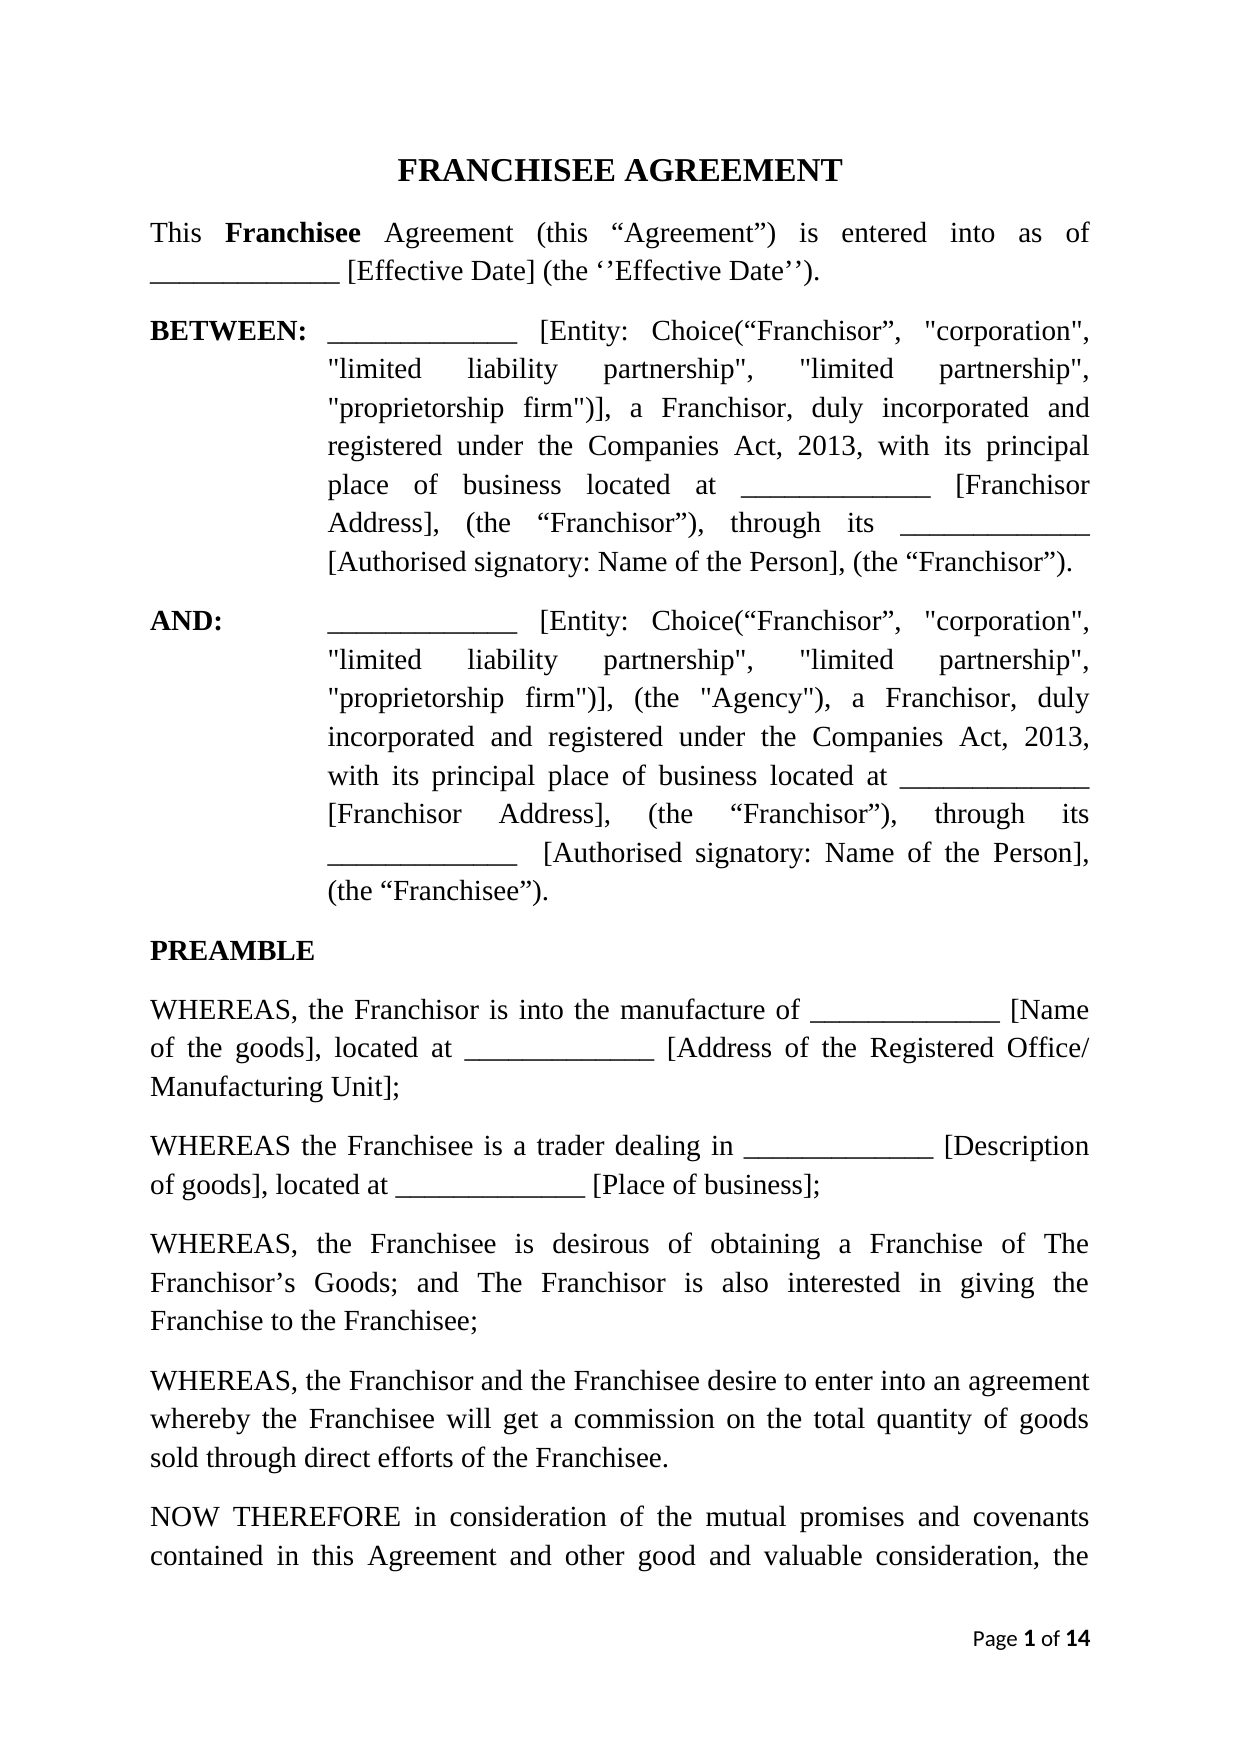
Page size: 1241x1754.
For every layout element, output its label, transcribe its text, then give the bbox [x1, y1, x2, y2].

text This Franchisee Agreement (this “Agreement”) is entered into as of _____________ [Effective Date] (the ‘’Effective Date’’). [150, 215, 1090, 287]
text BETWEEN: _____________ [Entity: Choice(“Franchisor”, "corporation", "limited liability partnership", "limited partnership", "proprietorship firm")], a Franchisor, duly incorporated and registered under the Companies Act, 2013, with its principal place of business located at _____________ [Franchisor Address], (the “Franchisor”), through its _____________ [Authorised signatory: Name of the Person], (the “Franchisor”). [150, 313, 1090, 578]
text WHEREAS, the Franchisor is into the manufacture of _____________ [Name of the goods], located at _____________ [Address of the Registered Office/ Manufacturing Unit]; [150, 992, 1090, 1103]
text AND: _____________ [Entity: Choice(“Franchisor”, "corporation", "limited liability partnership", "limited partnership", "proprietorship firm")], (the "Agency"), a Franchisor, duly incorporated and registered under the Companies Act, 2013, with its principal place of business located at _____________ [Franchisor Address], (the “Franchisor”), through its _____________ [Authorised signatory: Name of the Person], (the “Franchisee”). [150, 603, 1090, 907]
text FRANCHISEE AGREEMENT [150, 150, 1090, 188]
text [150, 1499, 1090, 1571]
text PREAMBLE [150, 933, 1090, 966]
text WHEREAS, the Franchisor and the Franchisee desire to enter into an agreement whereby the Franchisee will get a commission on the total quantity of goods sold through direct efforts of the Franchisee. [150, 1363, 1090, 1473]
text WHEREAS the Franchisee is a trader dealing in _____________ [Description of goods], located at _____________ [Place of business]; [150, 1128, 1090, 1201]
text WHEREAS, the Franchisee is desirous of obtaining a Franchise of The Franchisor’s Goods; and The Franchisor is also interested in giving the Franchise to the Franchisee; [150, 1226, 1090, 1337]
